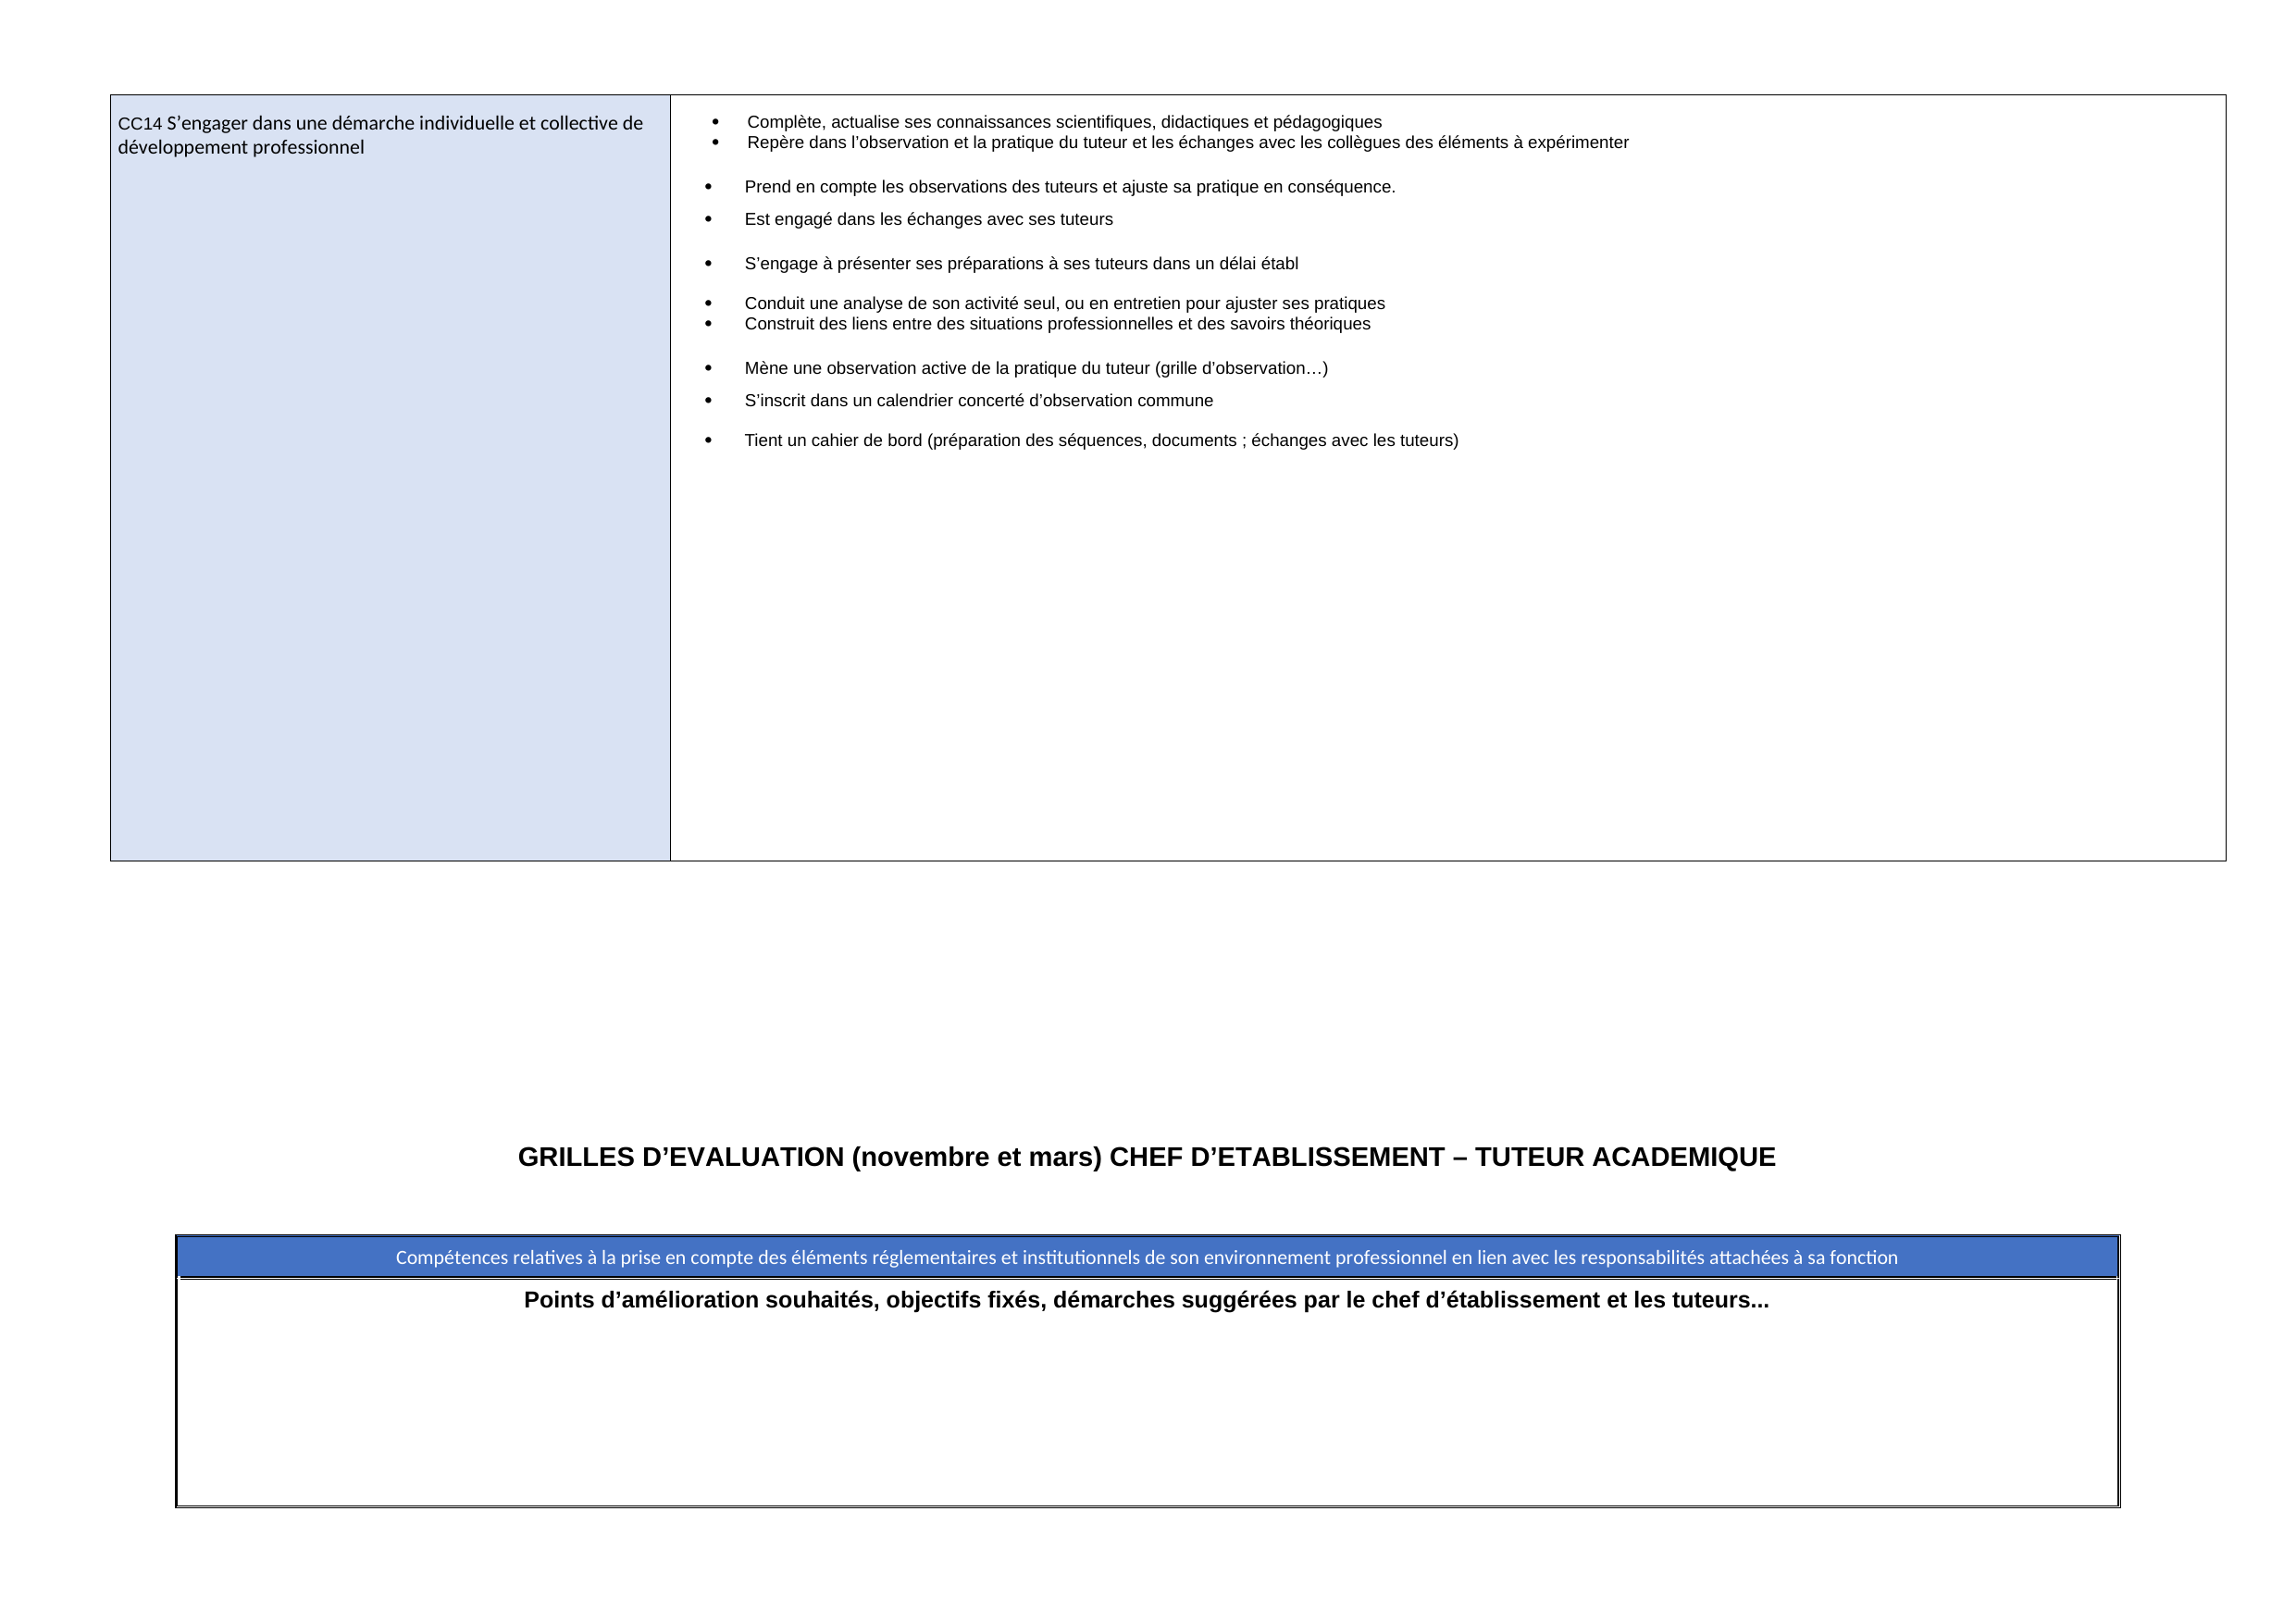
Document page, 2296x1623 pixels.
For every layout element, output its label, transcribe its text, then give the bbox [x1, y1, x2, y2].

table_header Compétences relatives à la prise en compte des éléments réglementaires et institutionnels de son environnement professionnel en lien avec les responsabilités attachées à sa fonction [178, 1237, 2117, 1276]
text GRILLES D’EVALUATION (novembre et mars) CHEF D’ETABLISSEMENT – TUTEUR ACADEMIQUE [69, 1141, 2226, 1172]
table_cell Points d’amélioration souhaités, objectifs fixés, démarches suggérées par le chef d’établissement et les tuteurs... [178, 1276, 2118, 1505]
table_cell CC14 S’engager dans une démarche individuelle et collective de développement professionnel [111, 95, 670, 861]
table_cell Complète, actualise ses connaissances scientifiques, didactiques et pédagogiques Repère dans l’observation et la pratique du tuteur et les échanges avec les collègues des éléments à expérimenter Prend en compte les observations des tuteurs et ajuste sa pratique en conséquence. Est engagé dans les échanges avec ses tuteurs S’engage à présenter ses préparations à ses tuteurs dans un délai établ Conduit une analyse de son activité seul, ou en entretien pour ajuster ses pratiques Construit des liens entre des situations professionnelles et des savoirs théoriques Mène une observation active de la pratique du tuteur (grille d’observation…) S’inscrit dans un calendrier concerté d’observation commune Tient un cahier de bord (préparation des séquences, documents ; échanges avec les tuteurs) [671, 95, 2226, 861]
